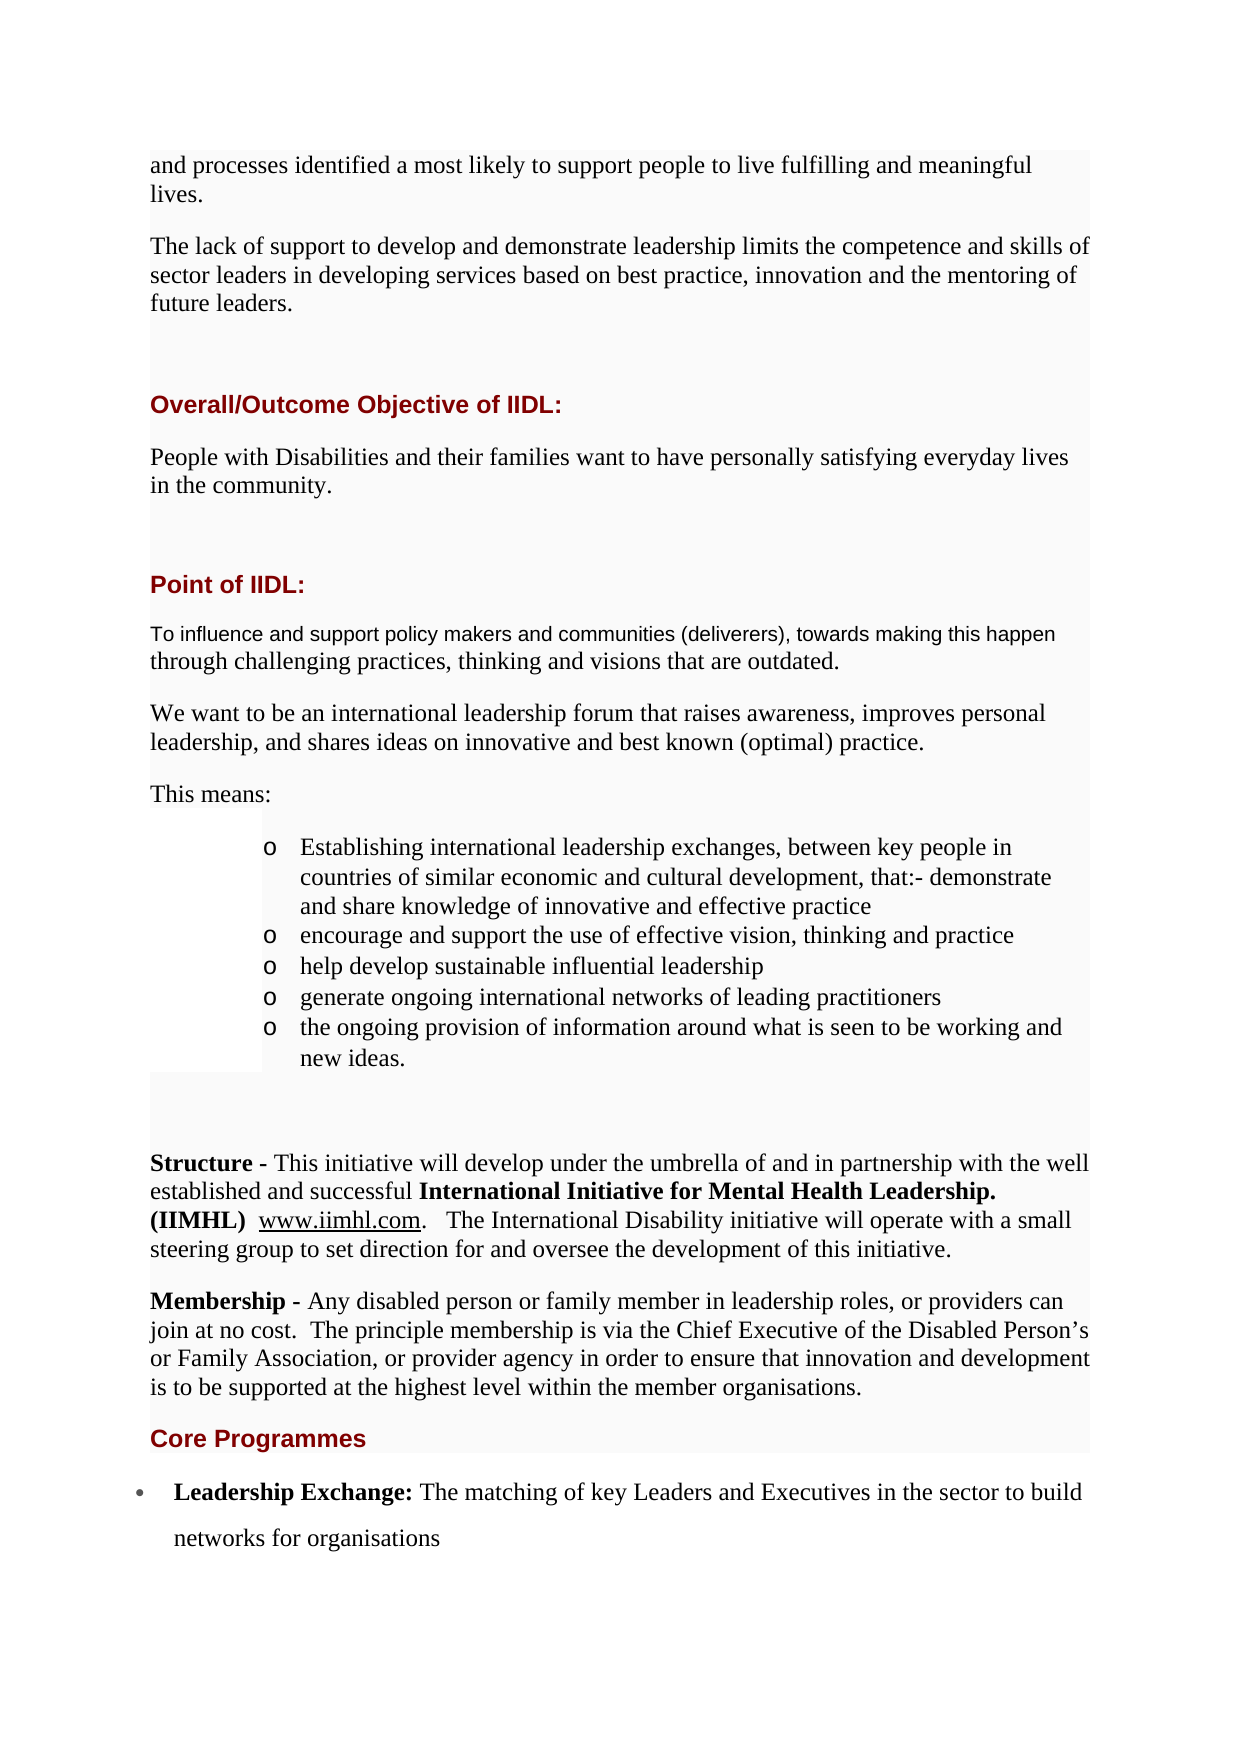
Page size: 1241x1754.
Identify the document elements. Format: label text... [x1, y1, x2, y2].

text To influence and support policy makers and communities (deliverers), towards making this happen through challenging practices, thinking and visions that are outdated. [150, 622, 1090, 675]
list the ongoing provision of information around what is seen to be working and new ideas. [262, 1012, 1090, 1072]
list Establishing international leadership exchanges, between key people in countries of similar economic and cultural development, that:- demonstrate and share knowledge of innovative and effective practice [262, 832, 1090, 920]
text Overall/Outcome Objective of IIDL: [150, 389, 1090, 418]
text We want to be an international leadership forum that raises awareness, improves personal leadership, and shares ideas on innovative and best known (optimal) practice. [150, 698, 1090, 756]
text Membership - Any disabled person or family member in leadership roles, or providers can join at no cost. The principle membership is via the Chief Executive of the Disabled Person’s or Family Association, or provider agency in order to ensure that innovation and development is to be supported at the highest level within the member organisations. [150, 1286, 1090, 1401]
list help develop sustainable influential leadership [262, 951, 1090, 982]
text Point of IIDL: [150, 570, 1090, 599]
text Structure - This initiative will develop under the umbrella of and in partnership with the well established and successful International Initiative for Mental Health Leadership. (IIMHL) www.iimhl.com. The International Disability initiative will operate with a small steering group to set direction for and oversee the development of this initiative. [150, 1148, 1090, 1263]
text This means: [150, 779, 1090, 808]
text People with Disabilities and their families want to have personally satisfying everyday lives in the community. [150, 442, 1090, 499]
text The lack of support to develop and demonstrate leadership limits the competence and skills of sector leaders in developing services based on best practice, innovation and the mentoring of future leaders. [150, 231, 1090, 317]
text Core Programmes [150, 1424, 1090, 1453]
list encourage and support the use of effective vision, thinking and practice [262, 920, 1090, 951]
list Leadership Exchange: The matching of key Leaders and Executives in the sector to build networks for organisations [136, 1477, 1090, 1551]
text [150, 150, 1090, 207]
list generate ongoing international networks of leading practitioners [262, 982, 1090, 1012]
